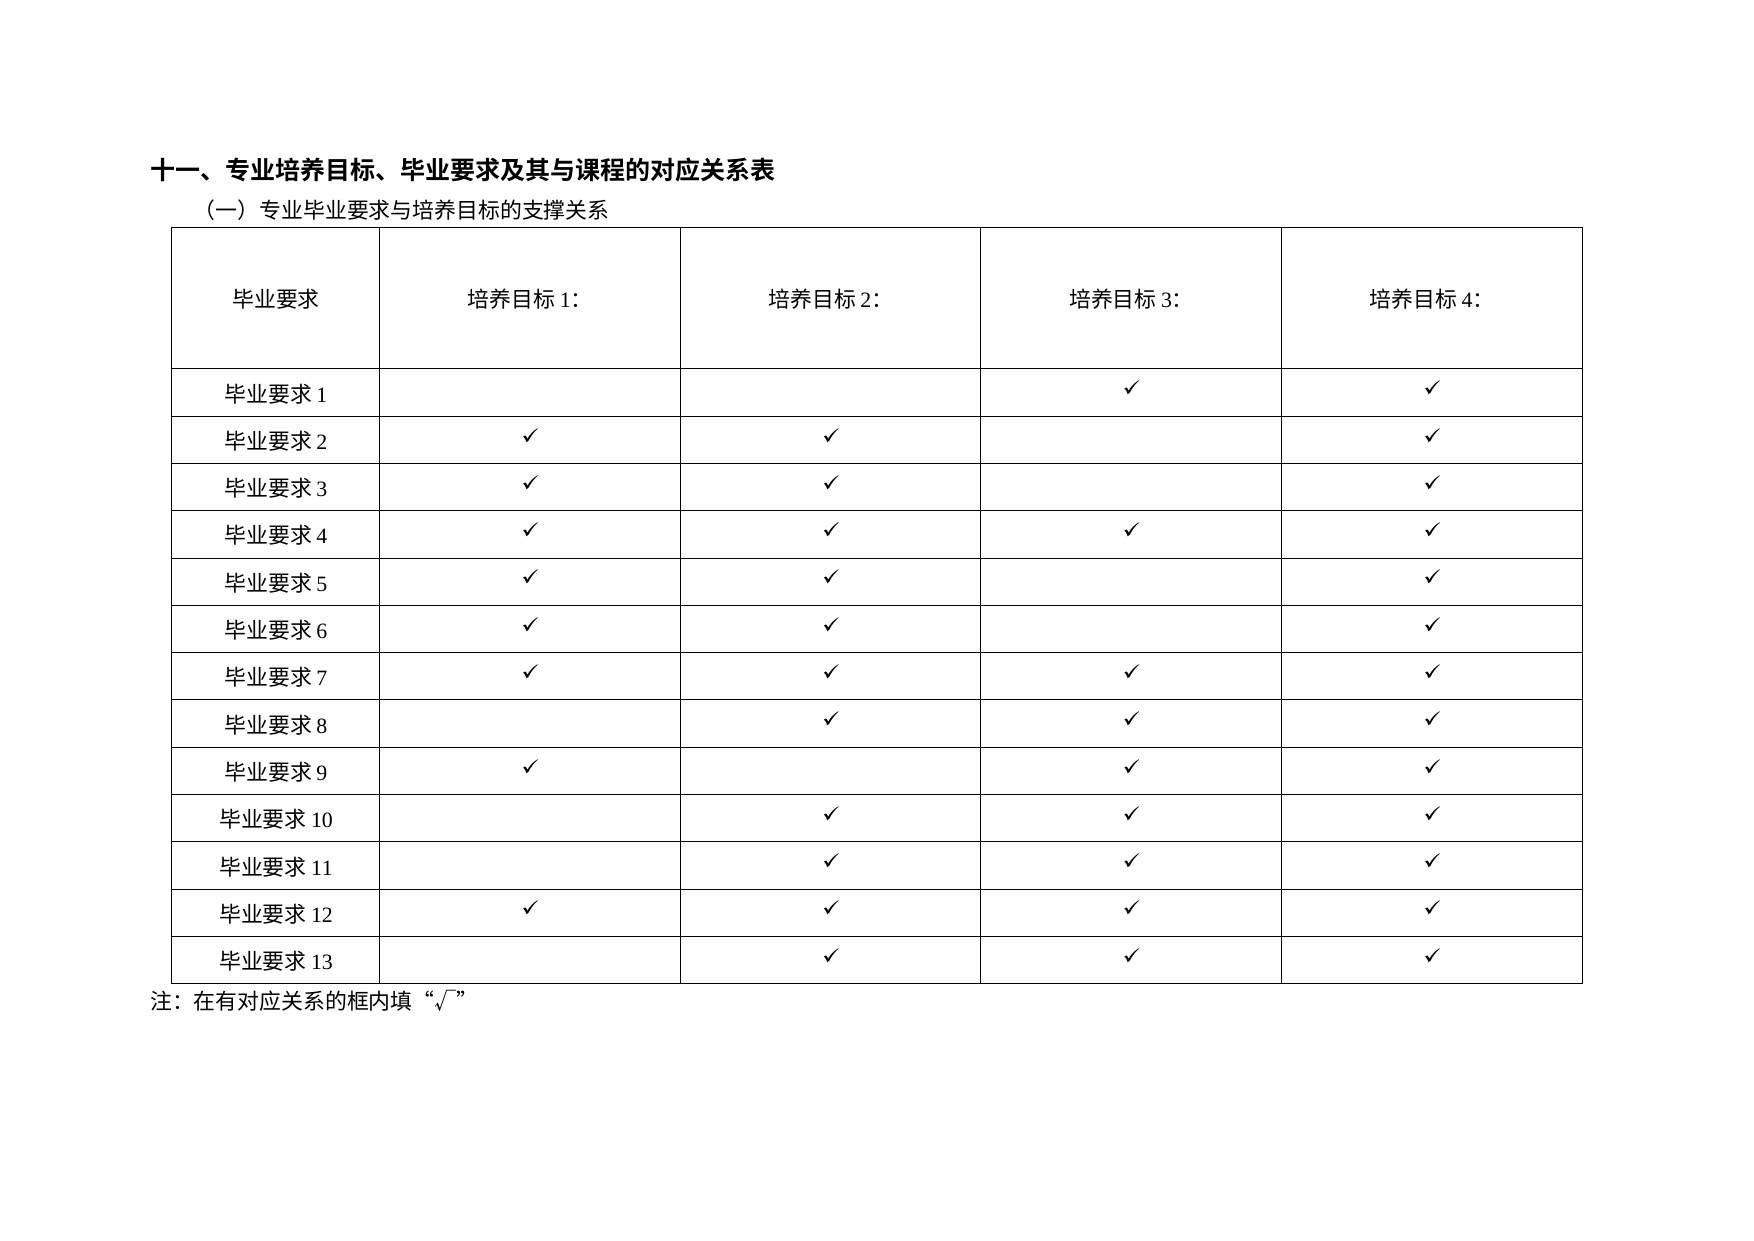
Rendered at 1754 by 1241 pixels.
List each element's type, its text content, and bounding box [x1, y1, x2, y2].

table_cell [681, 417, 980, 463]
table_cell 毕业要求3 [172, 464, 379, 510]
table_cell [380, 653, 680, 699]
table_cell [1282, 559, 1582, 605]
table_cell [681, 369, 980, 416]
table_cell [981, 464, 1281, 510]
table_cell [981, 511, 1281, 557]
table_header 培养目标2： [681, 228, 980, 368]
table_cell 毕业要求8 [172, 700, 379, 747]
table_cell [981, 700, 1281, 747]
table_cell [981, 937, 1281, 983]
table_cell 毕业要求10 [172, 795, 379, 841]
table_cell 毕业要求6 [172, 606, 379, 652]
table_cell [681, 842, 980, 888]
table_cell [681, 511, 980, 557]
table_cell [681, 937, 980, 983]
table_cell [981, 653, 1281, 699]
table_cell 毕业要求11 [172, 842, 379, 888]
table_cell [380, 606, 680, 652]
table_cell 毕业要求12 [172, 890, 379, 936]
table_cell [1282, 700, 1582, 747]
table_cell [1282, 511, 1582, 557]
table_cell [1282, 464, 1582, 510]
table_cell [380, 937, 680, 983]
table_cell [380, 369, 680, 416]
table_cell [1282, 653, 1582, 699]
table_cell [380, 842, 680, 888]
table_cell [380, 417, 680, 463]
table_cell [1282, 890, 1582, 936]
table_cell [1282, 795, 1582, 841]
table_cell [681, 653, 980, 699]
text （一）专业毕业要求与培养目标的支撑关系 [150, 187, 1604, 227]
table_cell [681, 795, 980, 841]
table_cell [1282, 417, 1582, 463]
table_header 培养目标1： [380, 228, 680, 368]
table_cell [681, 890, 980, 936]
table_cell [380, 464, 680, 510]
table_cell [380, 559, 680, 605]
table_header 毕业要求 [172, 228, 379, 368]
table_cell [981, 606, 1281, 652]
table_cell [1282, 748, 1582, 794]
table_cell [981, 748, 1281, 794]
table_cell [681, 464, 980, 510]
table_cell [981, 842, 1281, 888]
table_header 培养目标3： [981, 228, 1281, 368]
text 十一、专业培养目标、毕业要求及其与课程的对应关系表 [150, 148, 1604, 187]
table_cell [981, 417, 1281, 463]
table_cell [1282, 842, 1582, 888]
table_cell [380, 795, 680, 841]
table_cell [1282, 606, 1582, 652]
table_cell [681, 700, 980, 747]
table_cell [981, 795, 1281, 841]
table_cell [380, 748, 680, 794]
table_cell [380, 511, 680, 557]
table_cell [681, 559, 980, 605]
table_cell 毕业要求1 [172, 369, 379, 416]
table_cell [1282, 369, 1582, 416]
table_cell 毕业要求9 [172, 748, 379, 794]
table_cell [981, 890, 1281, 936]
table_cell [681, 606, 980, 652]
table_cell [681, 748, 980, 794]
table_cell [981, 559, 1281, 605]
table_cell [380, 700, 680, 747]
text 注：在有对应关系的框内填“√” [150, 984, 1604, 1016]
table_cell 毕业要求13 [172, 937, 379, 983]
table_cell 毕业要求5 [172, 559, 379, 605]
table_cell 毕业要求7 [172, 653, 379, 699]
table_cell [981, 369, 1281, 416]
table_cell [1282, 937, 1582, 983]
table_cell [380, 890, 680, 936]
table_header 培养目标4： [1282, 228, 1582, 368]
table_cell 毕业要求4 [172, 511, 379, 557]
table_cell 毕业要求2 [172, 417, 379, 463]
